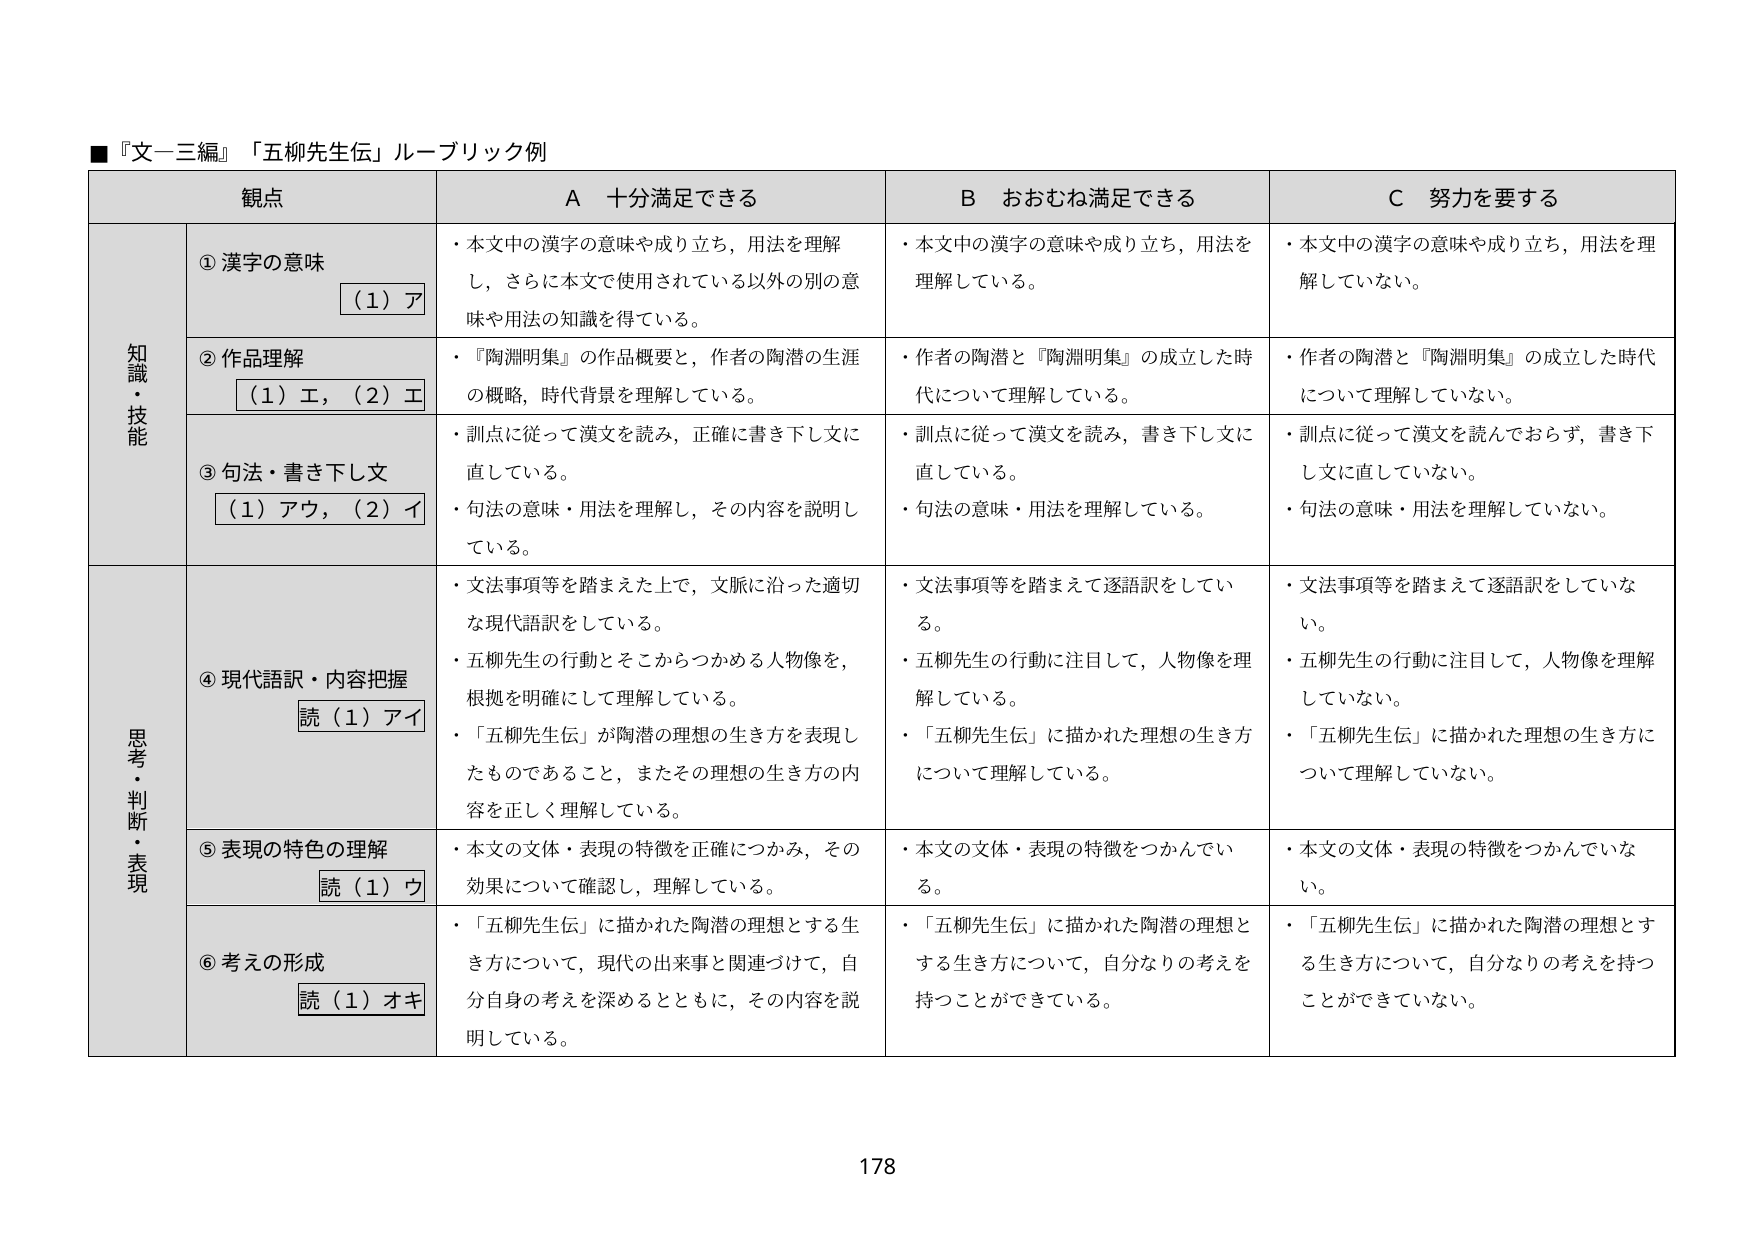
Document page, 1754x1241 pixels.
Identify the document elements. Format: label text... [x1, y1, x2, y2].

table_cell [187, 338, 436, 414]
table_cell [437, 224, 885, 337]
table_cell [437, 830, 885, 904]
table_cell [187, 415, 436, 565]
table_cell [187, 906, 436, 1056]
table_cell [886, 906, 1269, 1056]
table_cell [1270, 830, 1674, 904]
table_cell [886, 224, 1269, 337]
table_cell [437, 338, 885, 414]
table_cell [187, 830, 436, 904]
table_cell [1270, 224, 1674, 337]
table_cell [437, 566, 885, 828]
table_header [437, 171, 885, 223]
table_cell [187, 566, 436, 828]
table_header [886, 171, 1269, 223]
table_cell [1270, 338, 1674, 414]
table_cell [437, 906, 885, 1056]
text ■『文―三編』「五柳先生伝」ルーブリック例 [89, 132, 1665, 170]
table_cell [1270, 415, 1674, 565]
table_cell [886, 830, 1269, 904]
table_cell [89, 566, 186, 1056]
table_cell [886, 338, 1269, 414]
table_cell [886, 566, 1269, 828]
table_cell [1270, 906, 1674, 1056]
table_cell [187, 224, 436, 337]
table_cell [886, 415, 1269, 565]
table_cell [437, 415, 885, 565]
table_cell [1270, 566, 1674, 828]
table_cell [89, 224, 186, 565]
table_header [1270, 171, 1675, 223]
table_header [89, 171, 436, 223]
